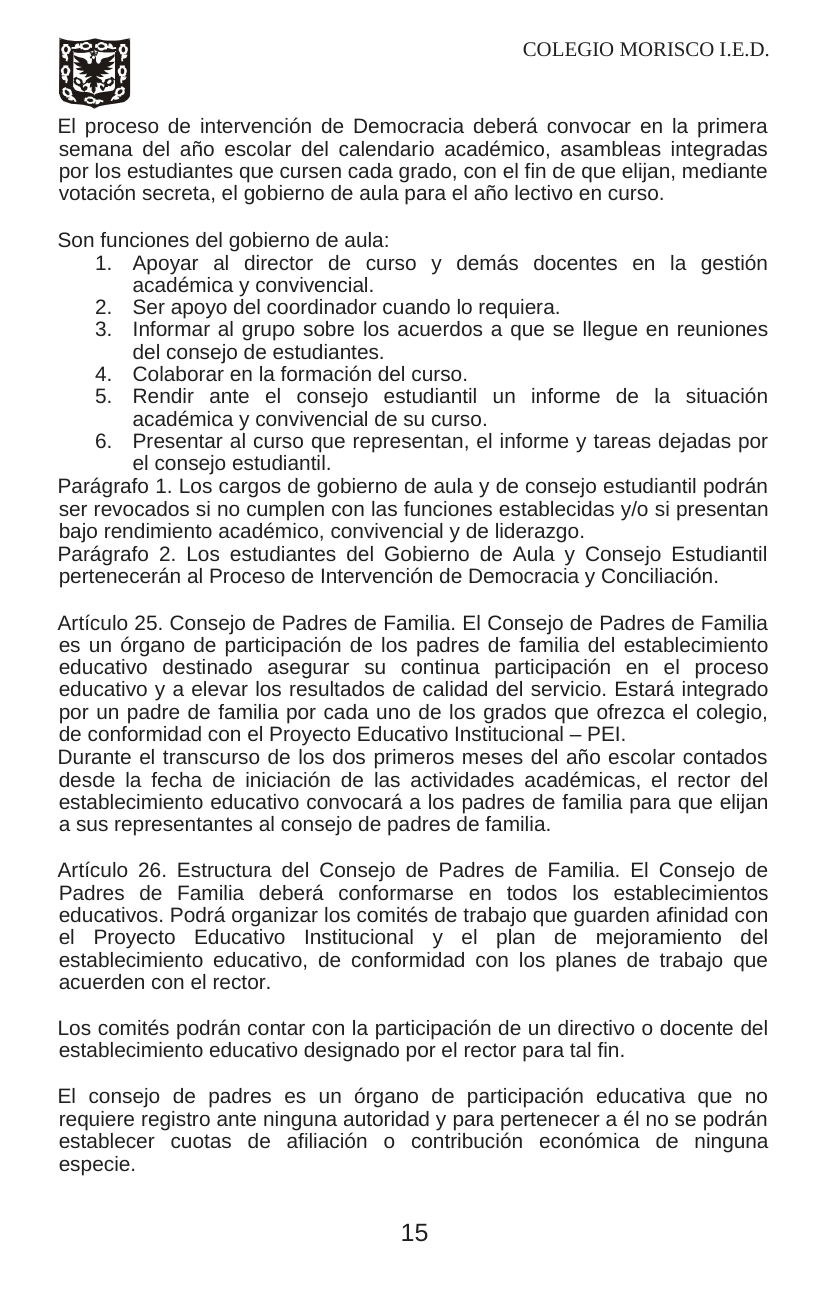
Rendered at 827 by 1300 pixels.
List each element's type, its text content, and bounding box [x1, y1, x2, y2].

text Durante el transcurso de los dos primeros meses del año escolar contados desde la fecha de iniciación de las actividades académicas, el rector del establecimiento educativo convocará a los padres de familia para que elijan a sus representantes al consejo de padres de familia. [57, 747, 769, 836]
text Artículo 26. Estructura del Consejo de Padres de Familia. El Consejo de Padres de Familia deberá conformarse en todos los establecimientos educativos. Podrá organizar los comités de trabajo que guarden afinidad con el Proyecto Educativo Institucional y el plan de mejoramiento del establecimiento educativo, de conformidad con los planes de trabajo que acuerden con el rector. [57, 860, 769, 994]
text Los comités podrán contar con la participación de un directivo o docente del establecimiento educativo designado por el rector para tal fin. [57, 1018, 769, 1062]
list Ser apoyo del coordinador cuando lo requiera. [95, 297, 769, 319]
text El consejo de padres es un órgano de participación educativa que no requiere registro ante ninguna autoridad y para pertenecer a él no se podrán establecer cuotas de afiliación o contribución económica de ninguna especie. [57, 1086, 769, 1175]
text Parágrafo 2. Los estudiantes del Gobierno de Aula y Consejo Estudiantil pertenecerán al Proceso de Intervención de Democracia y Conciliación. [57, 544, 769, 588]
text Son funciones del gobierno de aula: [57, 229, 769, 251]
list Rendir ante el consejo estudiantil un informe de la situación académica y convivencial de su curso. [95, 386, 769, 430]
picture [58, 36, 131, 109]
text Artículo 25. Consejo de Padres de Familia. El Consejo de Padres de Familia es un órgano de participación de los padres de familia del establecimiento educativo destinado asegurar su continua participación en el proceso educativo y a elevar los resultados de calidad del servicio. Estará integrado por un padre de familia por cada uno de los grados que ofrezca el colegio, de conformidad con el Proyecto Educativo Institucional – PEI. [57, 612, 769, 746]
list Presentar al curso que representan, el informe y tareas dejadas por el consejo estudiantil. [95, 430, 769, 475]
list Colaborar en la formación del curso. [95, 364, 769, 386]
list Apoyar al director de curso y demás docentes en la gestión académica y convivencial. [95, 252, 769, 297]
list Informar al grupo sobre los acuerdos a que se llegue en reuniones del consejo de estudiantes. [95, 319, 769, 364]
text Parágrafo 1. Los cargos de gobierno de aula y de consejo estudiantil podrán ser revocados si no cumplen con las funciones establecidas y/o si presentan bajo rendimiento académico, convivencial y de liderazgo. [57, 476, 769, 543]
text El proceso de intervención de Democracia deberá convocar en la primera semana del año escolar del calendario académico, asambleas integradas por los estudiantes que cursen cada grado, con el fin de que elijan, mediante votación secreta, el gobierno de aula para el año lectivo en curso. [57, 116, 769, 205]
